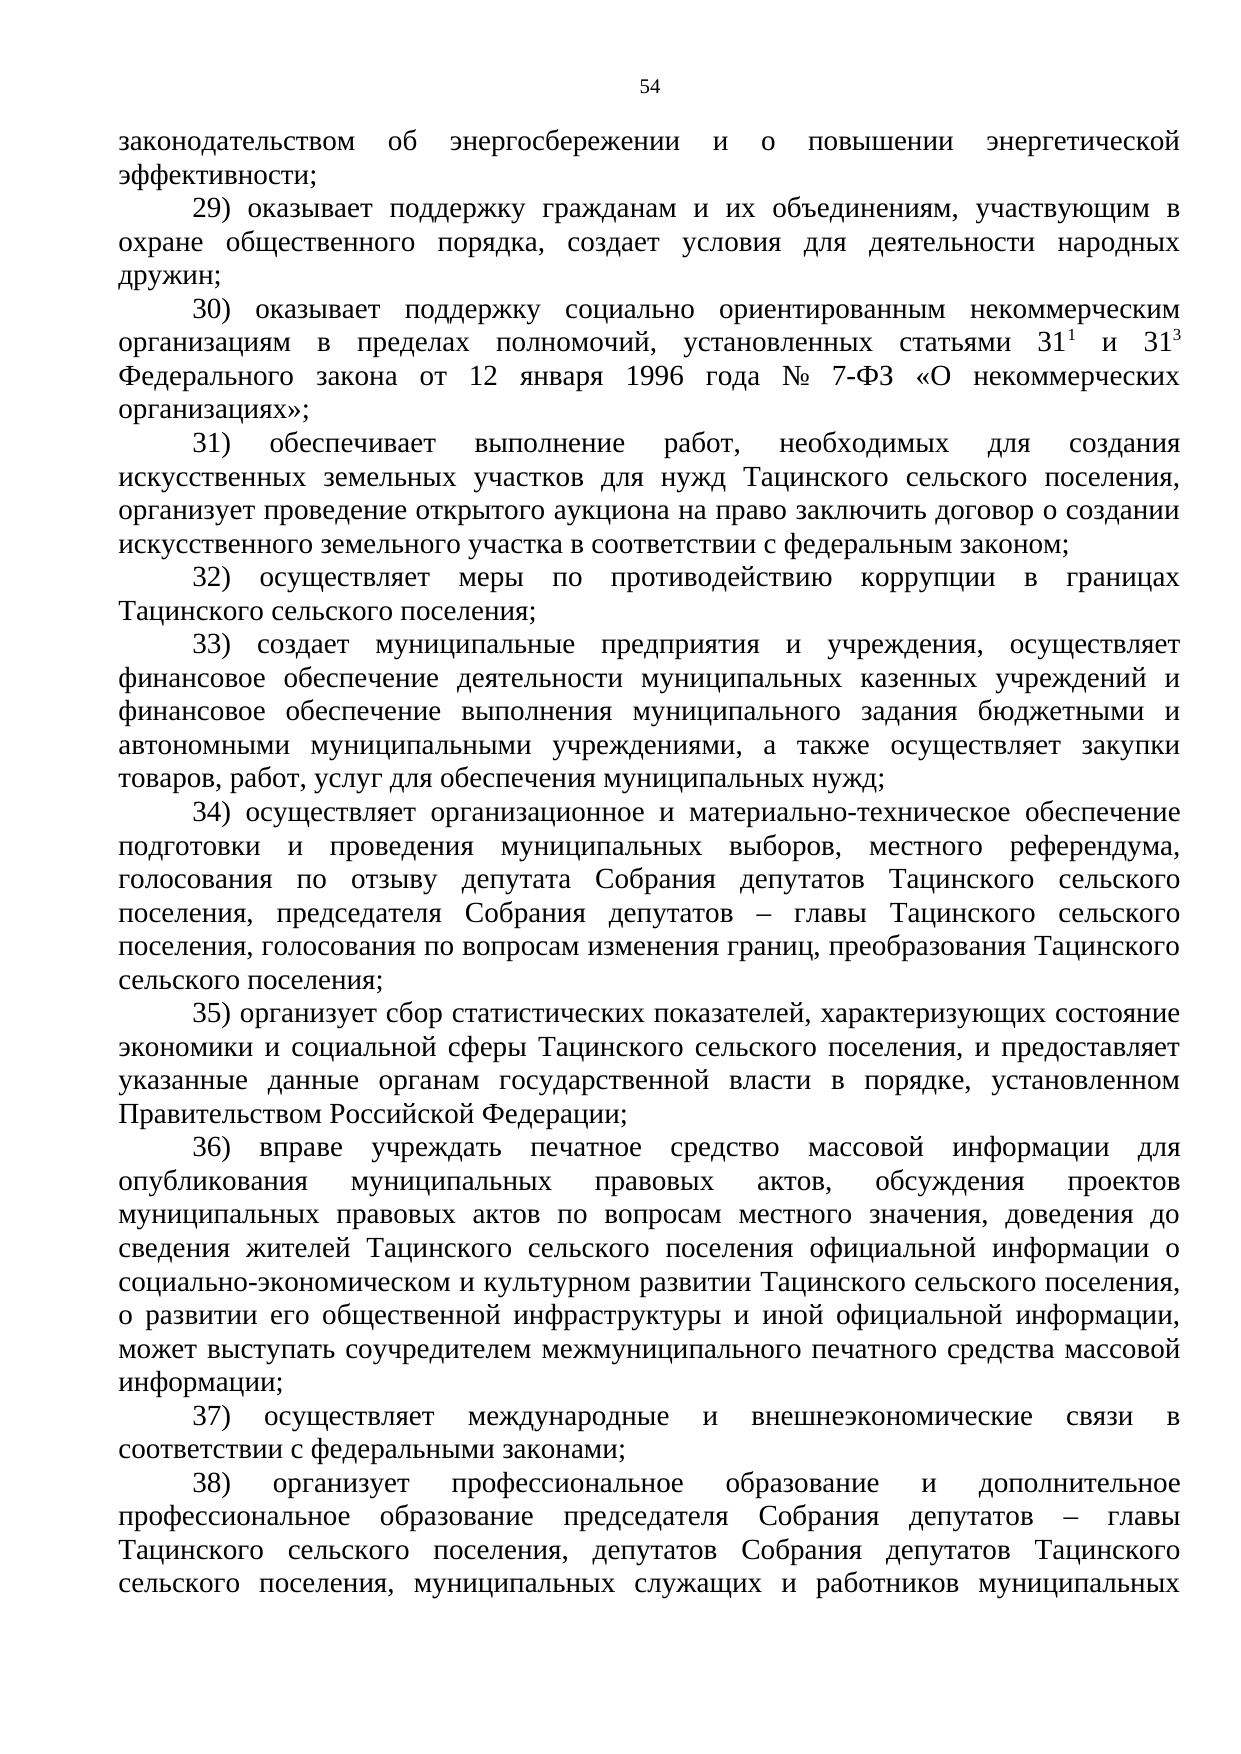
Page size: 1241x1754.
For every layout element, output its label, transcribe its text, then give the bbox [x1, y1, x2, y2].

text 36) вправе учреждать печатное средство массовой информации для опубликования муниципальных правовых актов, обсуждения проектов муниципальных правовых актов по вопросам местного значения, доведения до сведения жителей Тацинского сельского поселения официальной информации о социально-экономическом и культурном развитии Тацинского сельского поселения, о развитии его общественной инфраструктуры и иной официальной информации, может выступать соучредителем межмуниципального печатного средства массовой информации; [118, 1129, 1181, 1398]
text 30) оказывает поддержку социально ориентированным некоммерческим организациям в пределах полномочий, установленных статьями 311 и 313 Федерального закона от 12 января 1996 года № 7-ФЗ «О некоммерческих организациях»; [118, 291, 1181, 425]
text 33) создает муниципальные предприятия и учреждения, осуществляет финансовое обеспечение деятельности муниципальных казенных учреждений и финансовое обеспечение выполнения муниципального задания бюджетными и автономными муниципальными учреждениями, а также осуществляет закупки товаров, работ, услуг для обеспечения муниципальных нужд; [118, 626, 1181, 794]
text 31) обеспечивает выполнение работ, необходимых для создания искусственных земельных участков для нужд Тацинского сельского поселения, организует проведение открытого аукциона на право заключить договор о создании искусственного земельного участка в соответствии с федеральным законом; [118, 425, 1181, 559]
text 29) оказывает поддержку гражданам и их объединениям, участвующим в охране общественного порядка, создает условия для деятельности народных дружин; [118, 190, 1181, 291]
text 35) организует сбор статистических показателей, характеризующих состояние экономики и социальной сферы Тацинского сельского поселения, и предоставляет указанные данные органам государственной власти в порядке, установленном Правительством Российской Федерации; [118, 995, 1181, 1129]
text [118, 123, 1181, 190]
text 37) осуществляет международные и внешнеэкономические связи в соответствии с федеральными законами; [118, 1398, 1181, 1465]
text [118, 1465, 1181, 1599]
text 32) осуществляет меры по противодействию коррупции в границах Тацинского сельского поселения; [118, 559, 1181, 626]
text 34) осуществляет организационное и материально-техническое обеспечение подготовки и проведения муниципальных выборов, местного референдума, голосования по отзыву депутата Собрания депутатов Тацинского сельского поселения, председателя Собрания депутатов – главы Тацинского сельского поселения, голосования по вопросам изменения границ, преобразования Тацинского сельского поселения; [118, 794, 1181, 995]
